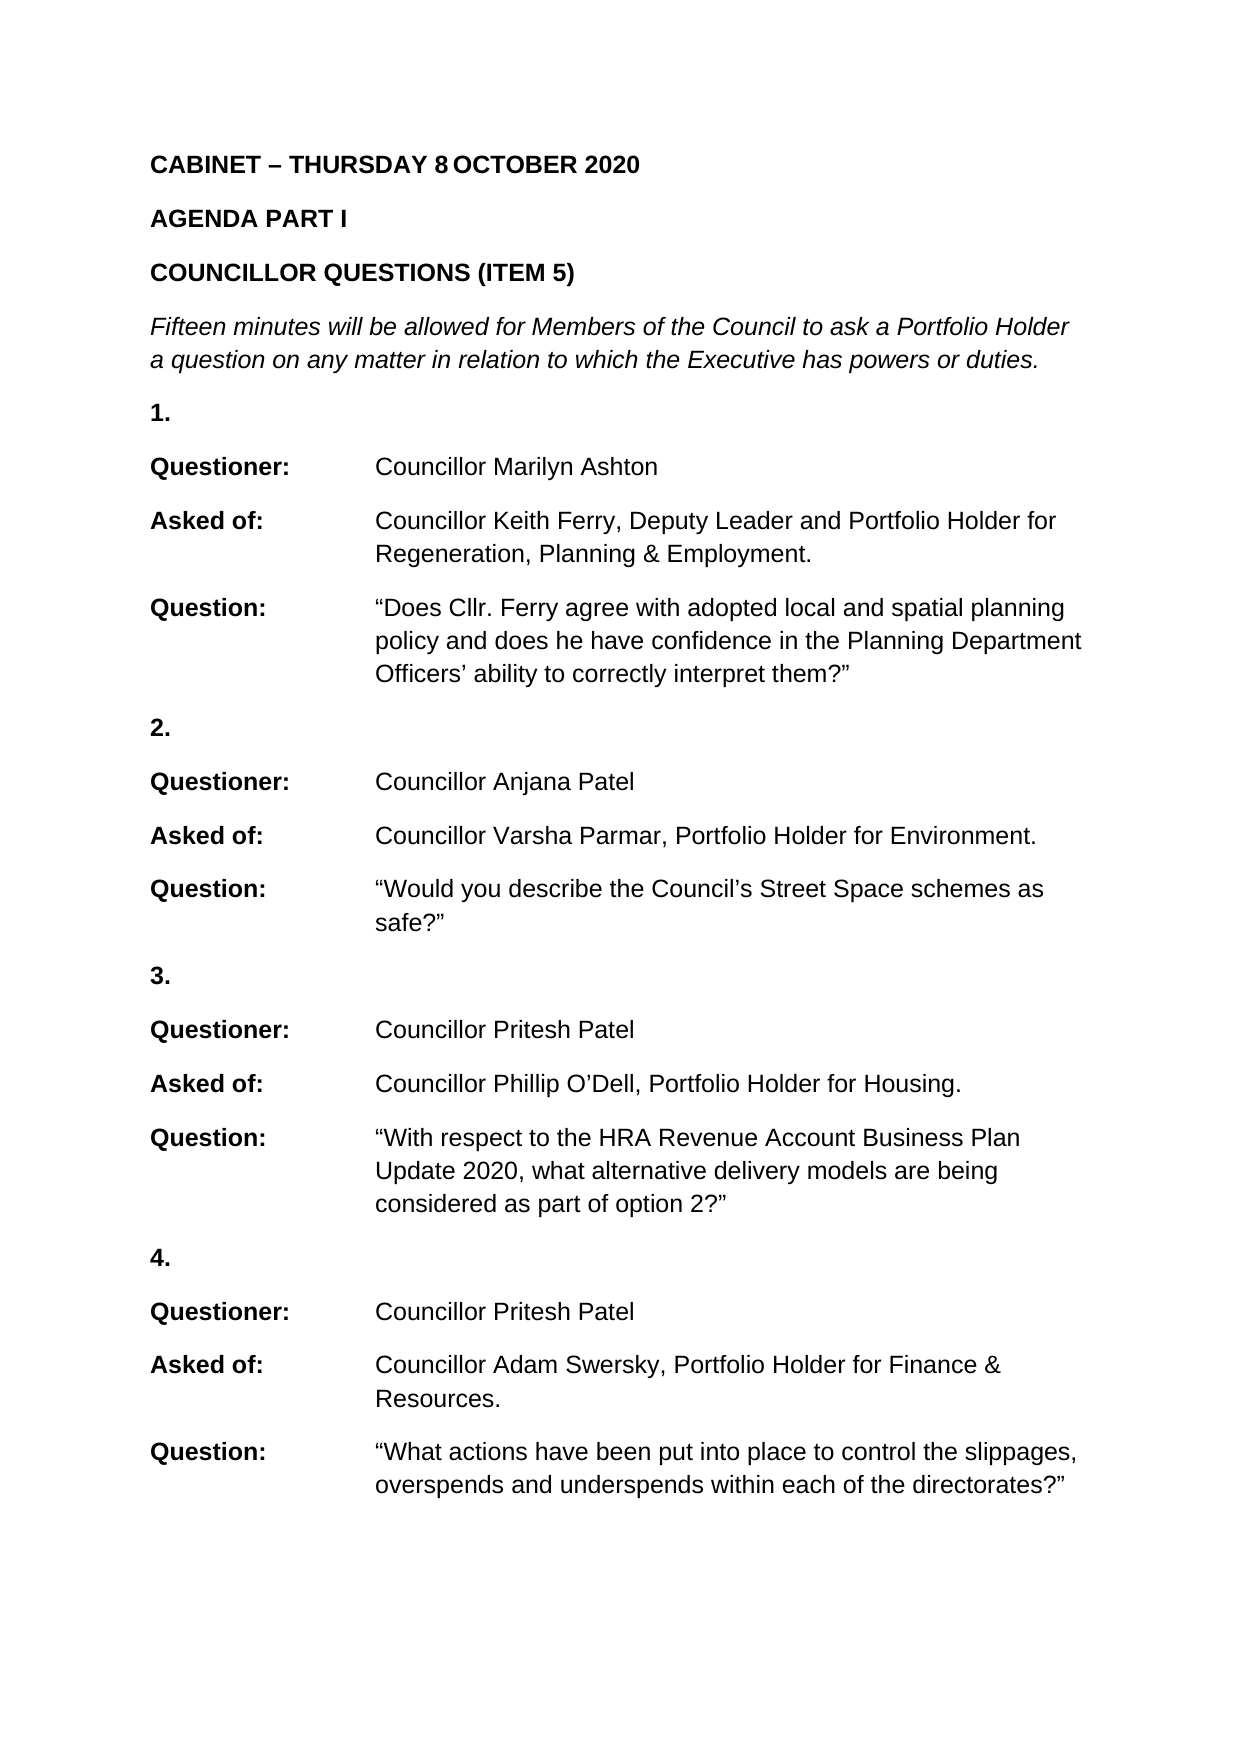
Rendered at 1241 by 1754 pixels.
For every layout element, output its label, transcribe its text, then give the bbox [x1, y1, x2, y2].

text Questioner: Councillor Pritesh Patel [150, 1297, 1090, 1325]
text 4. [150, 1243, 1090, 1272]
text Asked of: Councillor Varsha Parmar, Portfolio Holder for Environment. [150, 821, 1090, 849]
text Questioner: Councillor Pritesh Patel [150, 1015, 1090, 1044]
text Question: “With respect to the HRA Revenue Account Business Plan Update 2020, what alternative delivery models are being considered as part of option 2?” [150, 1123, 1090, 1218]
text Question: “What actions have been put into place to control the slippages, overspends and underspends within each of the directorates?” [150, 1437, 1090, 1499]
text 2. [150, 713, 1090, 742]
text 3. [150, 961, 1090, 990]
text COUNCILLOR QUESTIONS (ITEM 5) [150, 258, 1090, 286]
text Asked of: Councillor Phillip O’Dell, Portfolio Holder for Housing. [150, 1069, 1090, 1098]
text AGENDA PART I [150, 204, 1090, 233]
text Question: “Would you describe the Council’s Street Space schemes as safe?” [150, 874, 1090, 936]
text Asked of: Councillor Keith Ferry, Deputy Leader and Portfolio Holder for Regeneration, Planning & Employment. [150, 506, 1090, 568]
text Questioner: Councillor Anjana Patel [150, 767, 1090, 796]
text Questioner: Councillor Marilyn Ashton [150, 452, 1090, 481]
text Question: “Does Cllr. Ferry agree with adopted local and spatial planning policy and does he have confidence in the Planning Department Officers’ ability to correctly interpret them?” [150, 593, 1090, 688]
text Fifteen minutes will be allowed for Members of the Council to ask a Portfolio Holder a question on any matter in relation to which the Executive has powers or duties. [150, 312, 1090, 373]
text Asked of: Councillor Adam Swersky, Portfolio Holder for Finance & Resources. [150, 1351, 1090, 1412]
text 1. [150, 398, 1090, 427]
text CABINET – THURSDAY 8 OCTOBER 2020 [150, 150, 1090, 179]
